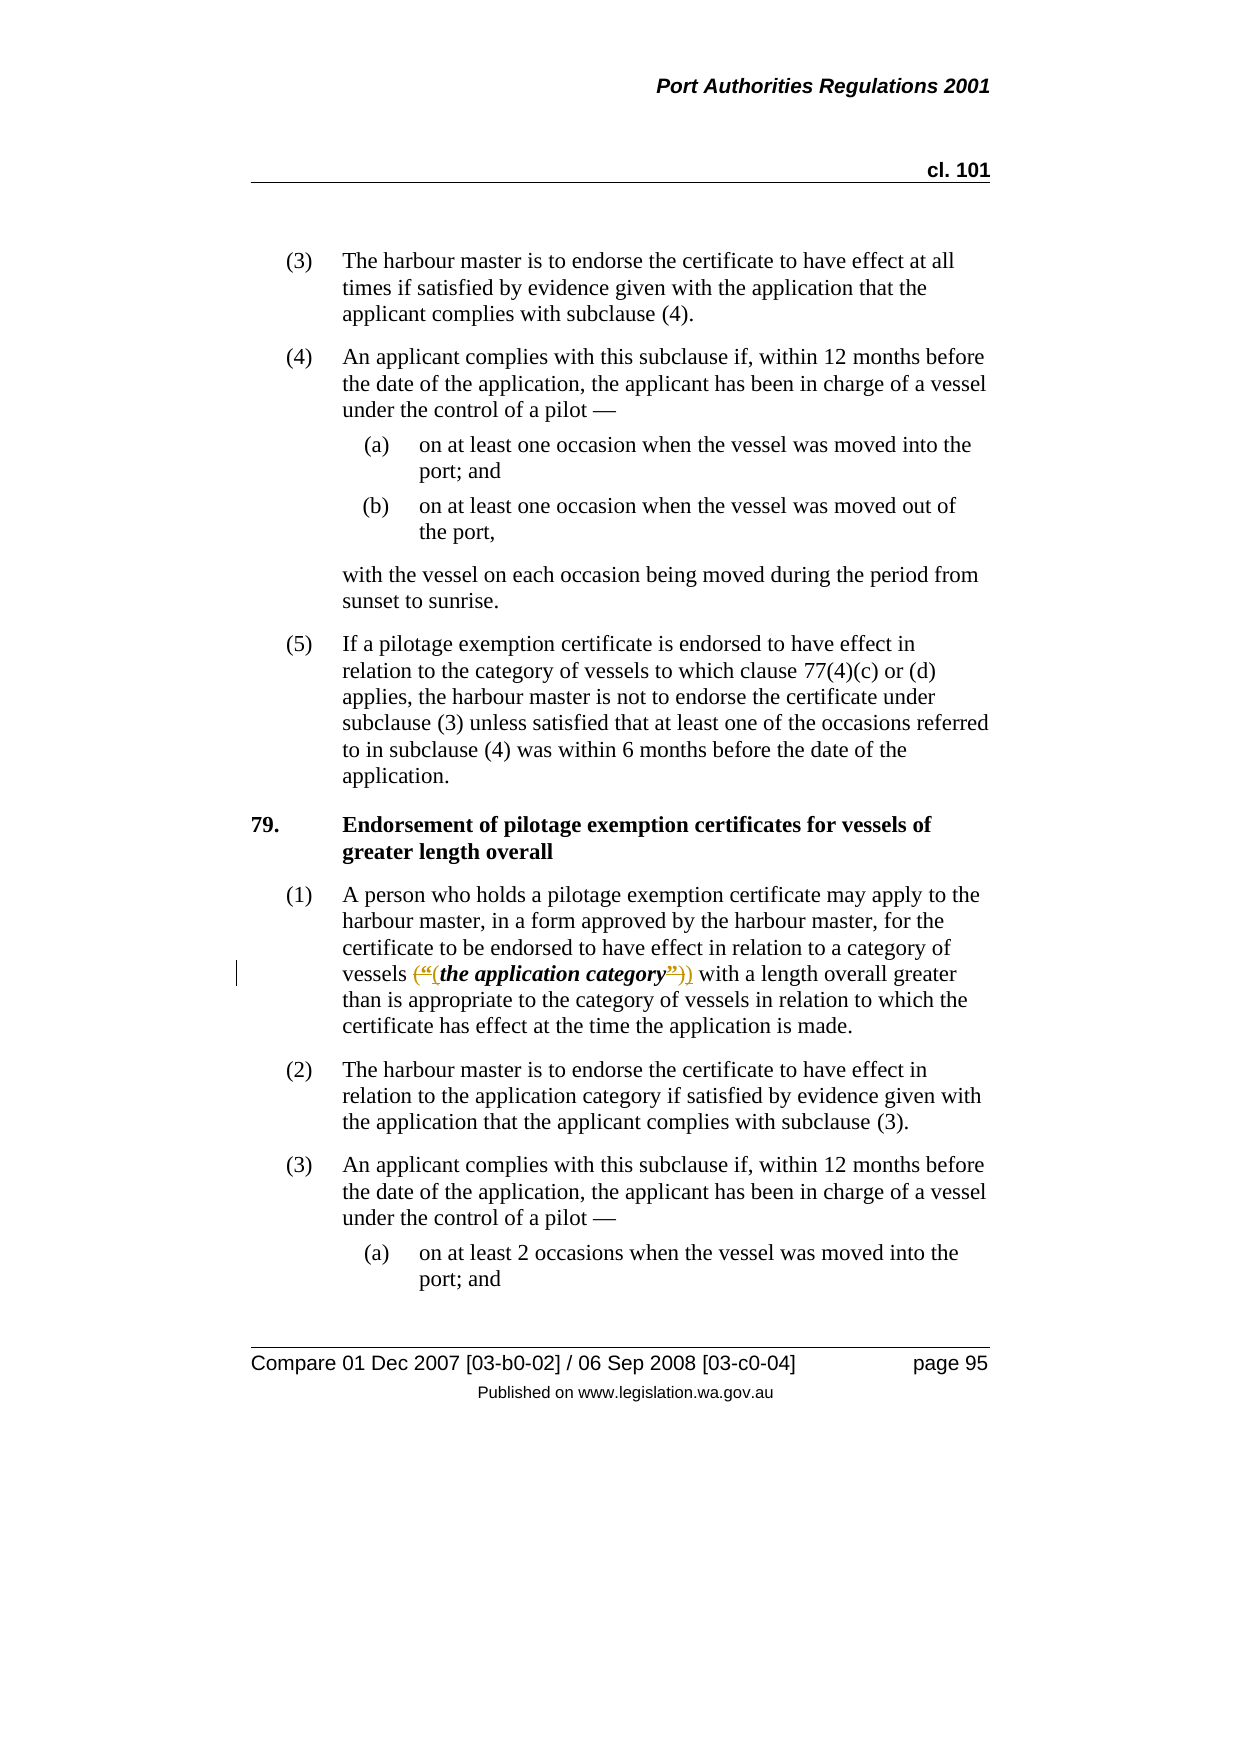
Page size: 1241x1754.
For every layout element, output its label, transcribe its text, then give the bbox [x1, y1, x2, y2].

text (3) The harbour master is to endorse the certificate to have effect at all times if satisfied by evidence given with the application that the applicant complies with subclause (4). [251, 247, 990, 327]
text with the vessel on each occasion being moved during the period from sunset to sunrise. [251, 561, 990, 614]
text (4) An applicant complies with this subclause if, within 12 months before the date of the application, the applicant has been in charge of a vessel under the control of a pilot — [251, 343, 990, 422]
text (1) A person who holds a pilotage exemption certificate may apply to the harbour master, in a form approved by the harbour master, for the certificate to be endorsed to have effect in relation to a category of vessels the application category with a length overall greater than is appropriate to the category of vessels in relation to which the certificate has effect at the time the application is made. [251, 881, 990, 1039]
text (a) on at least 2 occasions when the vessel was moved into the port; and [251, 1239, 990, 1291]
subtitle 79. Endorsement of pilotage exemption certificates for vessels of greater length overall [251, 811, 990, 864]
text (2) The harbour master is to endorse the certificate to have effect in relation to the application category if satisfied by evidence given with the application that the applicant complies with subclause (3). [251, 1056, 990, 1135]
text (5) If a pilotage exemption certificate is endorsed to have effect in relation to the category of vessels to which clause 77(4)(c) or (d) applies, the harbour master is not to endorse the certificate under subclause (3) unless satisfied that at least one of the occasions referred to in subclause (4) was within 6 months before the date of the application. [251, 630, 990, 788]
text (3) An applicant complies with this subclause if, within 12 months before the date of the application, the applicant has been in charge of a vessel under the control of a pilot — [251, 1151, 990, 1230]
text (b) on at least one occasion when the vessel was moved out of the port, [251, 492, 990, 544]
text (a) on at least one occasion when the vessel was moved into the port; and [251, 431, 990, 483]
